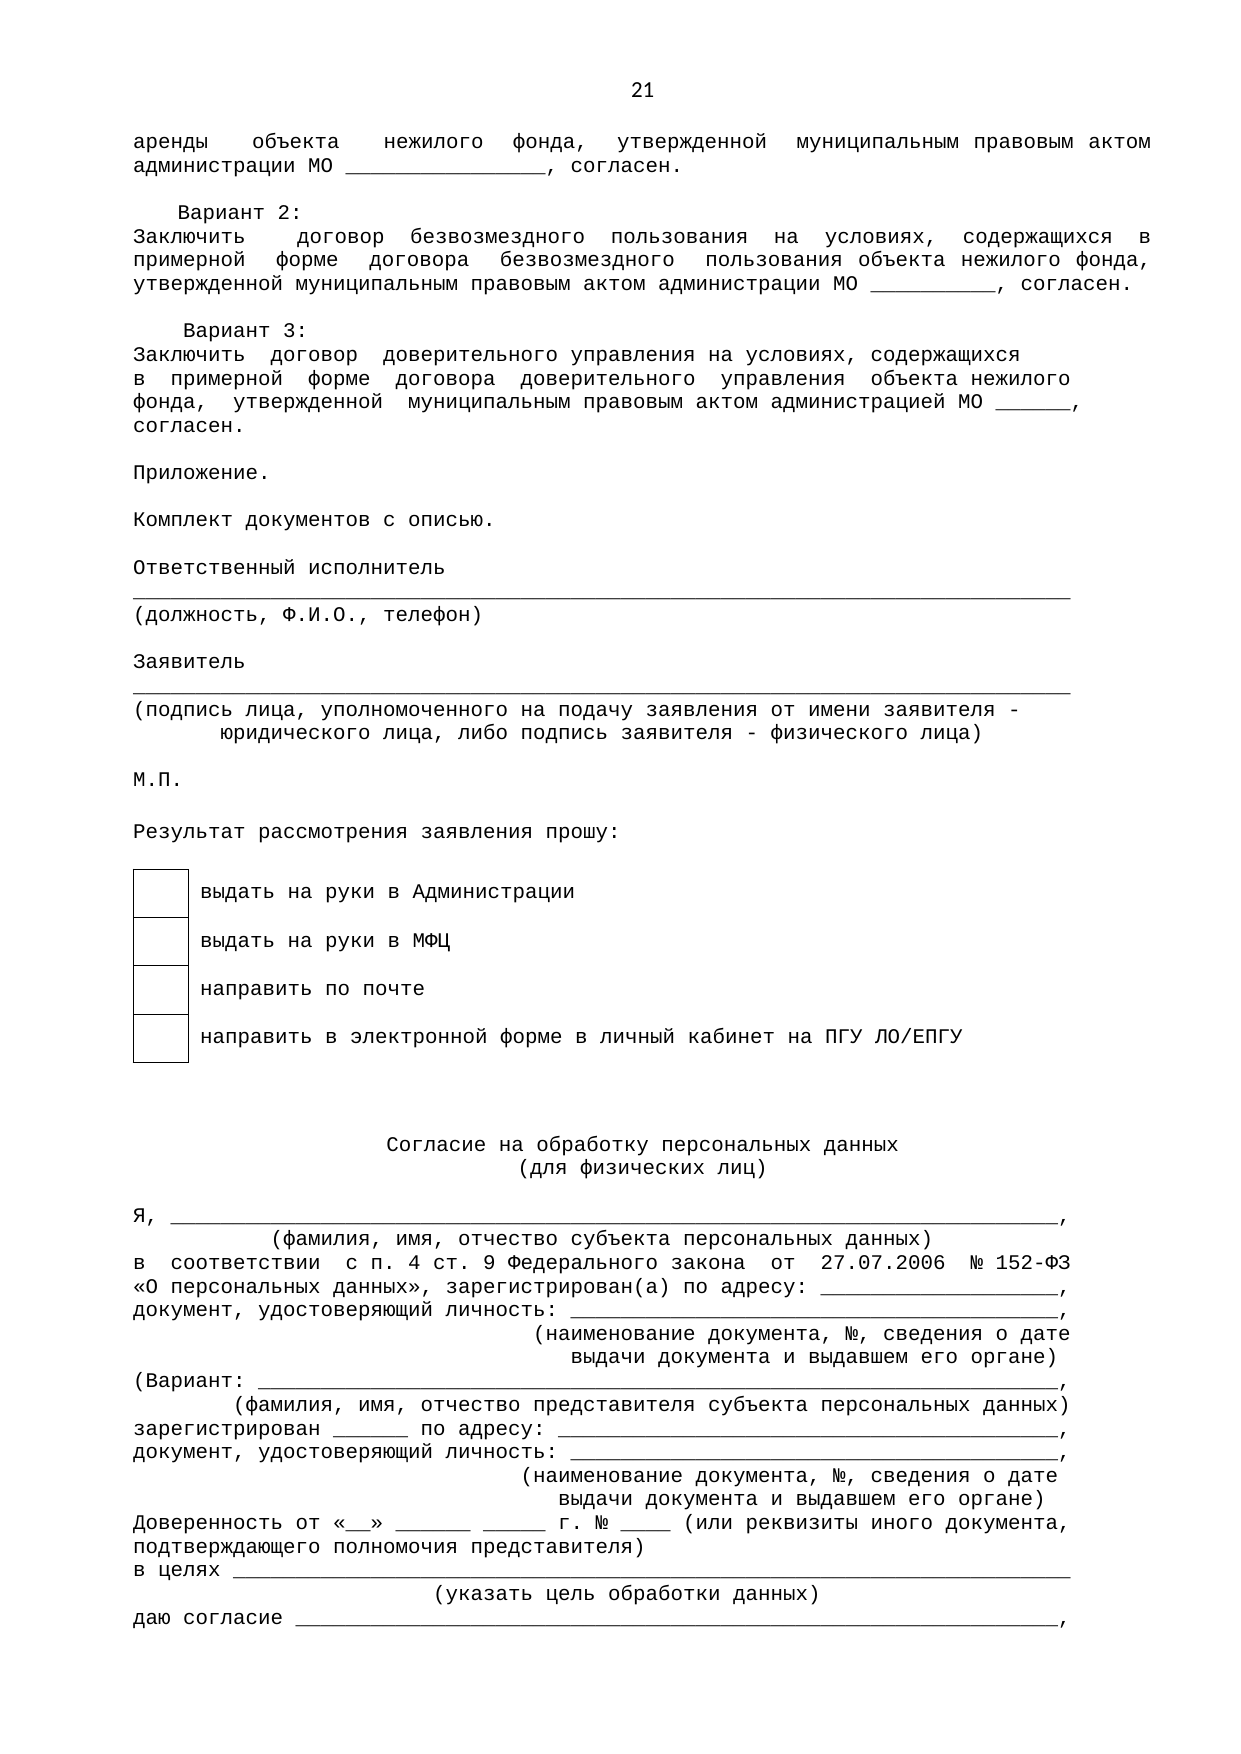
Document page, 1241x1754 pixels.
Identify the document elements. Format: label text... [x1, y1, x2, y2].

text согласен. [133, 415, 1152, 438]
text (фамилия, имя, отчество субъекта персональных данных) [133, 1228, 1152, 1252]
text Комплект документов с описью. [133, 509, 1152, 533]
text Доверенность от «__» ______ _____ г. № ____ (или реквизиты иного документа, [133, 1512, 1152, 1536]
text Приложение. [133, 462, 1152, 486]
table_cell [134, 966, 188, 1013]
text (наименование документа, №, сведения о дате [133, 1465, 1152, 1488]
text Заключить договор доверительного управления на условиях, содержащихся [133, 344, 1152, 367]
text в соответствии с п. 4 ст. 9 Федерального закона от 27.07.2006 № 152-ФЗ [133, 1252, 1152, 1276]
text выдачи документа и выдавшем его органе) [133, 1347, 1152, 1370]
text ___________________________________________________________________________ [133, 580, 1152, 604]
table_header выдать на руки в Администрации [189, 869, 1152, 917]
text зарегистрирован ______ по адресу: ________________________________________, [133, 1417, 1152, 1441]
text Ответственный исполнитель [133, 557, 1152, 580]
text Результат рассмотрения заявления прошу: [133, 821, 1152, 845]
table_header [134, 870, 188, 917]
text Вариант 2: [133, 202, 1152, 226]
text Я, _______________________________________________________________________, [133, 1205, 1152, 1228]
text Заключить договор безвозмездного пользования на условиях, содержащихся в примерной форме договора безвозмездного пользования объекта нежилого фонда, утвержденной муниципальным правовым актом администрации МО __________, согласен. [133, 226, 1152, 297]
table_cell выдать на руки в МФЦ [189, 917, 1152, 965]
text документ, удостоверяющий личность: _______________________________________, [133, 1441, 1152, 1465]
text ___________________________________________________________________________ [133, 675, 1152, 698]
text даю согласие _____________________________________________________________, [133, 1607, 1152, 1630]
text в примерной форме договора доверительного управления объекта нежилого [133, 367, 1152, 391]
text Заявитель [133, 651, 1152, 675]
text (указать цель обработки данных) [133, 1583, 1152, 1607]
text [133, 131, 1152, 178]
table_cell направить по почте [189, 965, 1152, 1013]
text юридического лица, либо подпись заявителя - физического лица) [133, 722, 1152, 746]
text (фамилия, имя, отчество представителя субъекта персональных данных) [133, 1394, 1152, 1417]
text выдачи документа и выдавшем его органе) [133, 1488, 1152, 1512]
text подтверждающего полномочия представителя) [133, 1536, 1152, 1559]
table_cell направить в электронной форме в личный кабинет на ПГУ ЛО/ЕПГУ [189, 1014, 1152, 1062]
text Согласие на обработку персональных данных [133, 1134, 1152, 1157]
table_cell [134, 918, 188, 965]
text (подпись лица, уполномоченного на подачу заявления от имени заявителя - [133, 698, 1152, 722]
text М.П. [133, 769, 1152, 793]
text документ, удостоверяющий личность: _______________________________________, [133, 1299, 1152, 1323]
text Вариант 3: [133, 320, 1152, 344]
text фонда, утвержденной муниципальным правовым актом администрацией МО ______, [133, 391, 1152, 415]
text (наименование документа, №, сведения о дате [133, 1323, 1152, 1347]
table_cell [134, 1015, 188, 1062]
text «О персональных данных», зарегистрирован(а) по адресу: ___________________, [133, 1276, 1152, 1299]
text (для физических лиц) [133, 1157, 1152, 1181]
text (Вариант: ________________________________________________________________, [133, 1370, 1152, 1394]
text (должность, Ф.И.О., телефон) [133, 604, 1152, 628]
text в целях ___________________________________________________________________ [133, 1559, 1152, 1583]
